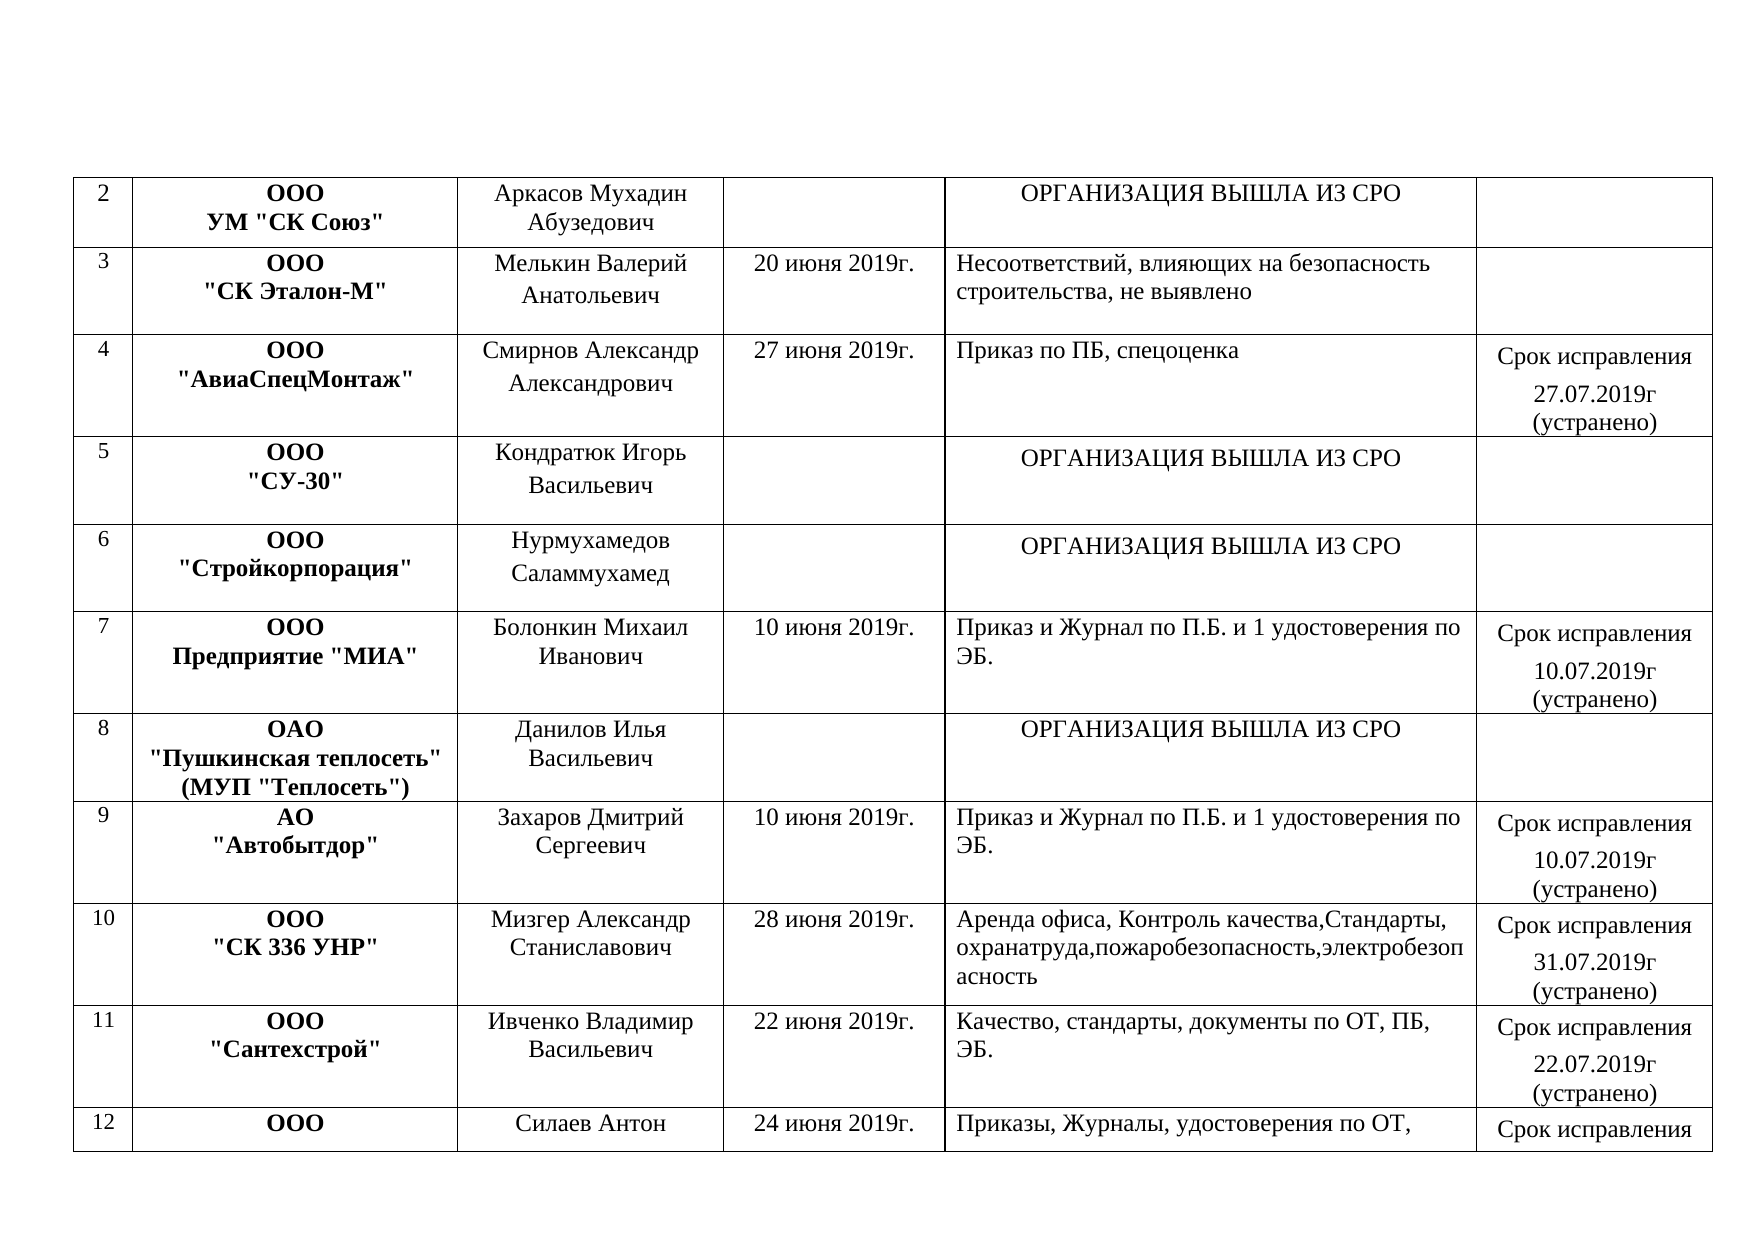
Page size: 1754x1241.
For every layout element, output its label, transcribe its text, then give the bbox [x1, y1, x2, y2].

table_cell [1477, 248, 1712, 334]
table_cell АО "Автобытдор" [133, 802, 457, 903]
table_cell Срок исправления 31.07.2019г (устранено) [1477, 904, 1712, 1005]
table_cell 10 июня 2019г. [724, 612, 944, 713]
table_cell 11 [74, 1006, 132, 1107]
table_cell [724, 178, 944, 247]
table_cell [1477, 525, 1712, 611]
table_cell Аренда офиса, Контроль качества,Стандарты, охранатруда,пожаробезопасность,электробезопасность [946, 904, 1476, 1005]
table_cell ООО "СК Эталон-М" [133, 248, 457, 334]
table_cell Ивченко Владимир Васильевич [458, 1006, 723, 1107]
table_cell Данилов Илья Васильевич [458, 714, 723, 801]
table_cell Кондратюк Игорь Васильевич [458, 437, 723, 524]
table_cell ООО "Стройкорпорация" [133, 525, 457, 611]
table_cell ООО "Сантехстрой" [133, 1006, 457, 1107]
table_cell 6 [74, 525, 132, 611]
table_cell ООО "АвиаСпецМонтаж" [133, 335, 457, 436]
table_cell ООО "СК 336 УНР" [133, 904, 457, 1005]
table_cell ООО "СУ-30" [133, 437, 457, 524]
table_cell Мизгер Александр Станиславович [458, 904, 723, 1005]
table_cell [724, 714, 944, 801]
table_cell 3 [74, 248, 132, 334]
table_cell [724, 437, 944, 524]
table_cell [458, 1108, 723, 1151]
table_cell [1477, 1108, 1712, 1151]
table_cell Приказ и Журнал по П.Б. и 1 удостоверения по ЭБ. [946, 612, 1476, 713]
table_cell Срок исправления 10.07.2019г (устранено) [1477, 612, 1712, 713]
table_cell ОРГАНИЗАЦИЯ ВЫШЛА ИЗ СРО [946, 714, 1476, 801]
table_cell Срок исправления 27.07.2019г (устранено) [1477, 335, 1712, 436]
table_cell Болонкин Михаил Иванович [458, 612, 723, 713]
table_cell ОРГАНИЗАЦИЯ ВЫШЛА ИЗ СРО [946, 178, 1476, 247]
table_cell 4 [74, 335, 132, 436]
table_cell Срок исправления 10.07.2019г (устранено) [1477, 802, 1712, 903]
table_cell ООО Предприятие "МИА" [133, 612, 457, 713]
table_cell ООО УМ "СК Союз" [133, 178, 457, 247]
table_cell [946, 1108, 1476, 1151]
table_cell ОРГАНИЗАЦИЯ ВЫШЛА ИЗ СРО [946, 525, 1476, 611]
table_cell 24 июня 2019г. [724, 1108, 944, 1151]
table_cell Приказ по ПБ, спецоценка [946, 335, 1476, 436]
table_cell Приказ и Журнал по П.Б. и 1 удостоверения по ЭБ. [946, 802, 1476, 903]
table_cell 8 [74, 714, 132, 801]
table_cell Качество, стандарты, документы по ОТ, ПБ, ЭБ. [946, 1006, 1476, 1107]
table_cell Несоответствий, влияющих на безопасность строительства, не выявлено [946, 248, 1476, 334]
table_cell Аркасов Мухадин Абузедович [458, 178, 723, 247]
table_cell 7 [74, 612, 132, 713]
table_cell 10 [74, 904, 132, 1005]
table_cell [1477, 714, 1712, 801]
table_cell 5 [74, 437, 132, 524]
table_cell 22 июня 2019г. [724, 1006, 944, 1107]
table_cell 20 июня 2019г. [724, 248, 944, 334]
table_cell [724, 525, 944, 611]
table_cell Нурмухамедов Саламмухамед [458, 525, 723, 611]
table_cell 2 [74, 178, 132, 247]
table_cell 9 [74, 802, 132, 903]
table_cell [1477, 178, 1712, 247]
table_cell [1477, 437, 1712, 524]
table_cell Срок исправления 22.07.2019г (устранено) [1477, 1006, 1712, 1107]
table_cell 12 [74, 1108, 132, 1151]
table_cell ООО "ПСУ 25" [133, 1108, 457, 1151]
table_cell 10 июня 2019г. [724, 802, 944, 903]
table_cell 27 июня 2019г. [724, 335, 944, 436]
table_cell ОАО "Пушкинская теплосеть" (МУП "Теплосеть") [133, 714, 457, 801]
table_cell Смирнов Александр Александрович [458, 335, 723, 436]
table_cell Захаров Дмитрий Сергеевич [458, 802, 723, 903]
table_cell 28 июня 2019г. [724, 904, 944, 1005]
table_cell ОРГАНИЗАЦИЯ ВЫШЛА ИЗ СРО [946, 437, 1476, 524]
table_cell Мелькин Валерий Анатольевич [458, 248, 723, 334]
